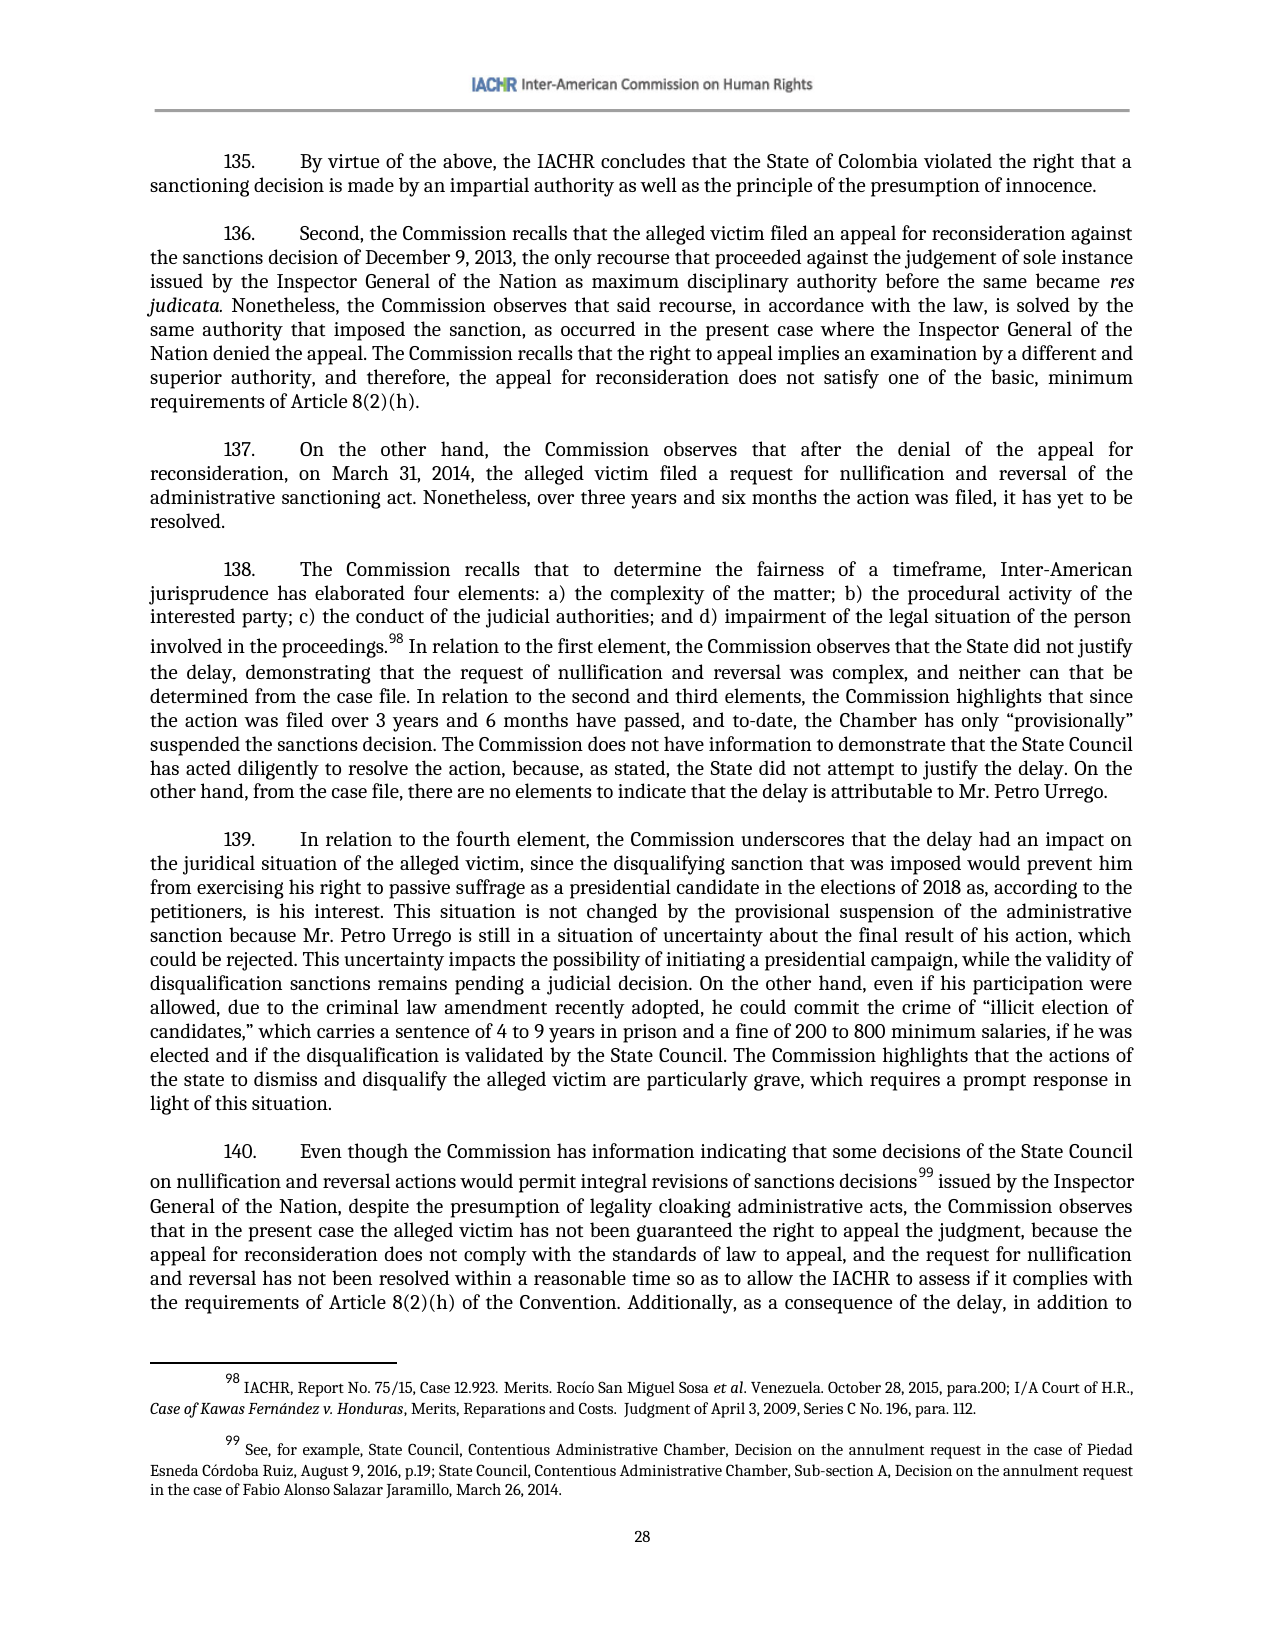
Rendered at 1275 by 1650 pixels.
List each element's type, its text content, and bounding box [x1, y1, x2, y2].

list On the other hand, the Commission observes that after the denial of the appeal for reconsideration, on March 31, 2014, the alleged victim filed a request for nullification and reversal of the administrative sanctioning act. Nonetheless, over three years and six months the action was filed, it has yet to be resolved. [150, 437, 1134, 533]
list Second, the Commission recalls that the alleged victim filed an appeal for reconsideration against the sanctions decision of December 9, 2013, the only recourse that proceeded against the judgement of sole instance issued by the Inspector General of the Nation as maximum disciplinary authority before the same became res judicata. Nonetheless, the Commission observes that said recourse, in accordance with the law, is solved by the same authority that imposed the sanction, as occurred in the present case where the Inspector General of the Nation denied the appeal. The Commission recalls that the right to appeal implies an examination by a different and superior authority, and therefore, the appeal for reconsideration does not satisfy one of the basic, minimum requirements of Article 8(2)(h). [150, 222, 1134, 413]
picture [461, 75, 824, 94]
list The Commission recalls that to determine the fairness of a timeframe, Inter-American jurisprudence has elaborated four elements: a) the complexity of the matter; b) the procedural activity of the interested party; c) the conduct of the judicial authorities; and d) impairment of the legal situation of the person involved in the proceedings. In relation to the first element, the Commission observes that the State did not justify the delay, demonstrating that the request of nullification and reversal was complex, and neither can that be determined from the case file. In relation to the second and third elements, the Commission highlights that since the action was filed over 3 years and 6 months have passed, and to-date, the Chamber has only “provisionally” suspended the sanctions decision. The Commission does not have information to demonstrate that the State Council has acted diligently to resolve the action, because, as stated, the State did not attempt to justify the delay. On the other hand, from the case file, there are no elements to indicate that the delay is attributable to Mr. Petro Urrego. [150, 557, 1134, 804]
list By virtue of the above, the IACHR concludes that the State of Colombia violated the right that a sanctioning decision is made by an impartial authority as well as the principle of the presumption of innocence. [150, 150, 1134, 198]
list In relation to the fourth element, the Commission underscores that the delay had an impact on the juridical situation of the alleged victim, since the disqualifying sanction that was imposed would prevent him from exercising his right to passive suffrage as a presidential candidate in the elections of 2018 as, according to the petitioners, is his interest. This situation is not changed by the provisional suspension of the administrative sanction because Mr. Petro Urrego is still in a situation of uncertainty about the final result of his action, which could be rejected. This uncertainty impacts the possibility of initiating a presidential campaign, while the validity of disqualification sanctions remains pending a judicial decision. On the other hand, even if his participation were allowed, due to the criminal law amendment recently adopted, he could commit the crime of “illicit election of candidates,” which carries a sentence of 4 to 9 years in prison and a fine of 200 to 800 minimum salaries, if he was elected and if the disqualification is validated by the State Council. The Commission highlights that the actions of the state to dismiss and disqualify the alleged victim are particularly grave, which requires a prompt response in light of this situation. [150, 828, 1134, 1116]
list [150, 1139, 1134, 1314]
